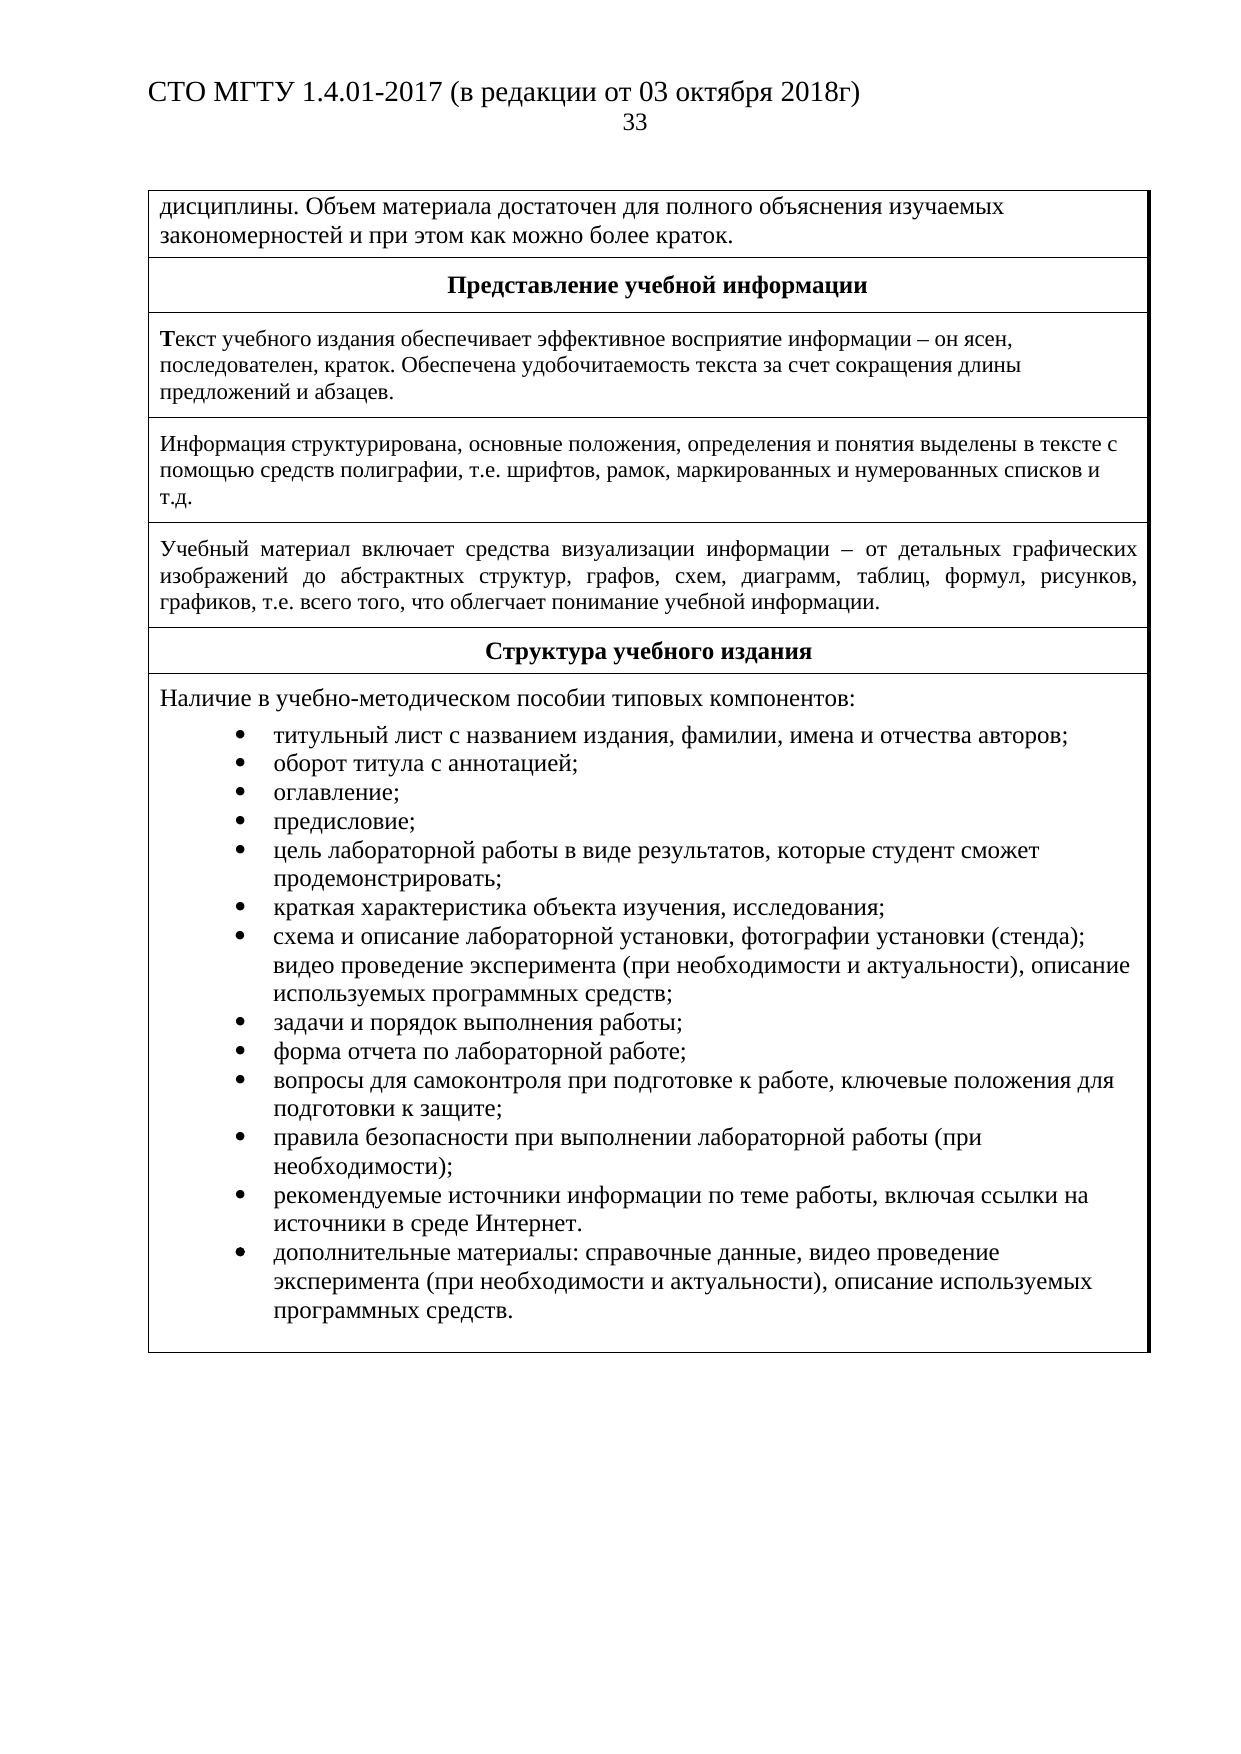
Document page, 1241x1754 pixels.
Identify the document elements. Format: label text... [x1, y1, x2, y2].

table_cell Учебный материал включает средства визуализации информации – от детальных графических изображений до абстрактных структур, графов, схем, диаграмм, таблиц, формул, рисунков, графиков, т.е. всего того, что облегчает понимание учебной информации. [149, 523, 1147, 627]
table_cell Наличие в учебно-методическом пособии типовых компонентов: титульный лист с названием издания, фамилии, имена и отчества авторов; оборот титула с аннотацией; оглавление; предисловие; цель лабораторной работы в виде результатов, которые студент сможет продемонстрировать; краткая характеристика объекта изучения, исследования; схема и описание лабораторной установки, фотографии установки (стенда); видео проведение эксперимента (при необходимости и актуальности), описание используемых программных средств; задачи и порядок выполнения работы; форма отчета по лабораторной работе; вопросы для самоконтроля при подготовке к работе, ключевые положения для подготовки к защите; правила безопасности при выполнении лабораторной работы (при необходимости); рекомендуемые источники информации по теме работы, включая ссылки на источники в среде Интернет. дополнительные материалы: справочные данные, видео проведение эксперимента (при необходимости и актуальности), описание используемых программных средств. [149, 674, 1147, 1352]
table_cell Структура учебного издания [149, 628, 1147, 673]
table_cell Информация структурирована, основные положения, определения и понятия выделены в тексте с помощью средств полиграфии, т.е. шрифтов, рамок, маркированных и нумерованных списков и т.д. [149, 418, 1147, 522]
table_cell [149, 191, 1147, 257]
table_cell Представление учебной информации [149, 258, 1147, 312]
table_cell Текст учебного издания обеспечивает эффективное восприятие информации – он ясен, последователен, краток. Обеспечена удобочитаемость текста за счет сокращения длины предложений и абзацев. [149, 313, 1147, 417]
